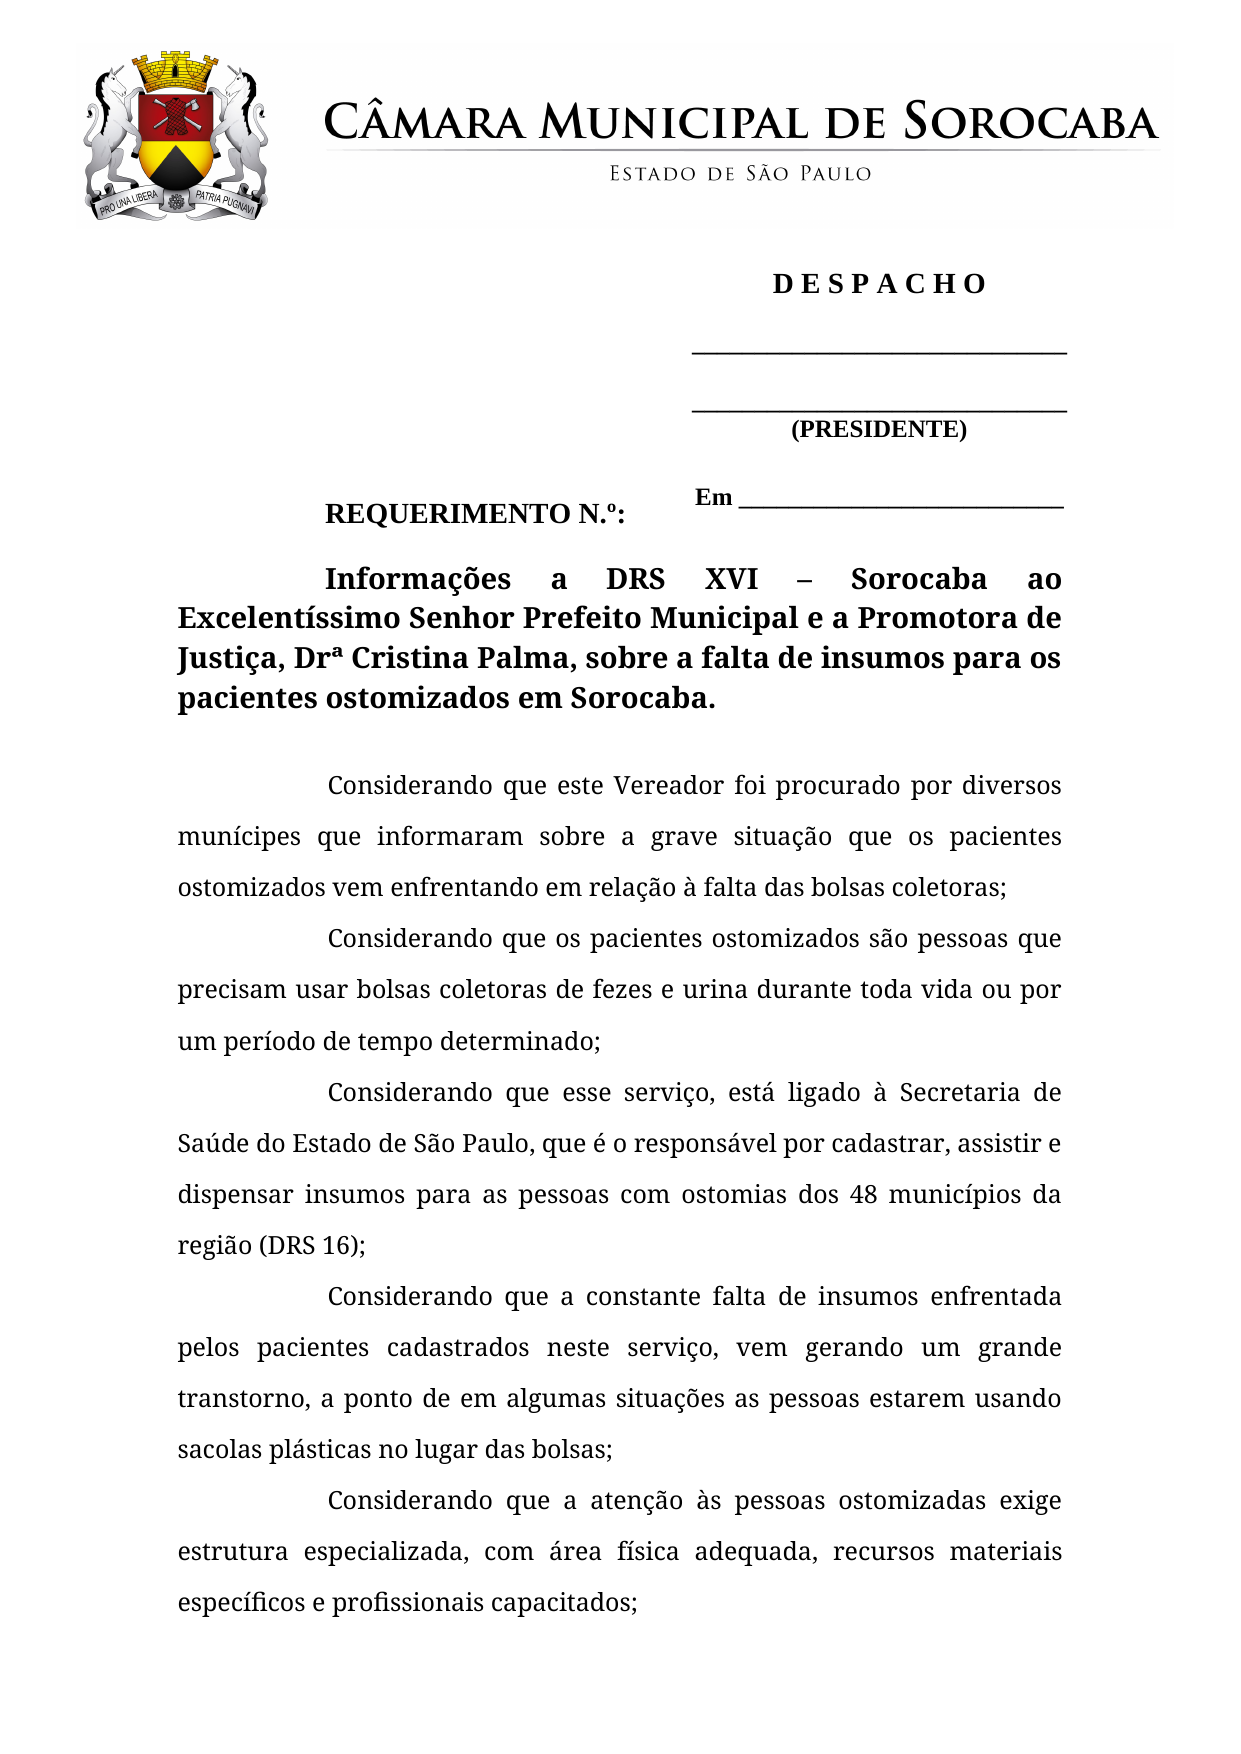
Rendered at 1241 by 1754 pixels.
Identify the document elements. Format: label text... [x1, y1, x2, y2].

text Considerando que os pacientes ostomizados são pessoas que precisam usar bolsas coletoras de fezes e urina durante toda vida ou por um período de tempo determinado; [177, 921, 1063, 1057]
text Considerando que a atenção às pessoas ostomizadas exige estrutura especializada, com área física adequada, recursos materiais específicos e profissionais capacitados; [177, 1482, 1063, 1619]
text Considerando que este Vereador foi procurado por diversos munícipes que informaram sobre a grave situação que os pacientes ostomizados vem enfrentando em relação à falta das bolsas coletoras; [177, 768, 1063, 904]
text Considerando que esse serviço, está ligado à Secretaria de Saúde do Estado de São Paulo, que é o responsável por cadastrar, assistir e dispensar insumos para as pessoas com ostomias dos 48 municípios da região (DRS 16); [177, 1074, 1063, 1261]
text REQUERIMENTO N.º: [177, 496, 675, 529]
picture [76, 43, 1174, 229]
text Informações a DRS XVI – Sorocaba ao Excelentíssimo Senhor Prefeito Municipal e a Promotora de Justiça, Drª Cristina Palma, sobre a falta de insumos para os pacientes ostomizados em Sorocaba. [177, 558, 1063, 717]
text Considerando que a constante falta de insumos enfrentada pelos pacientes cadastrados neste serviço, vem gerando um grande transtorno, a ponto de em algumas situações as pessoas estarem usando sacolas plásticas no lugar das bolsas; [177, 1278, 1063, 1466]
